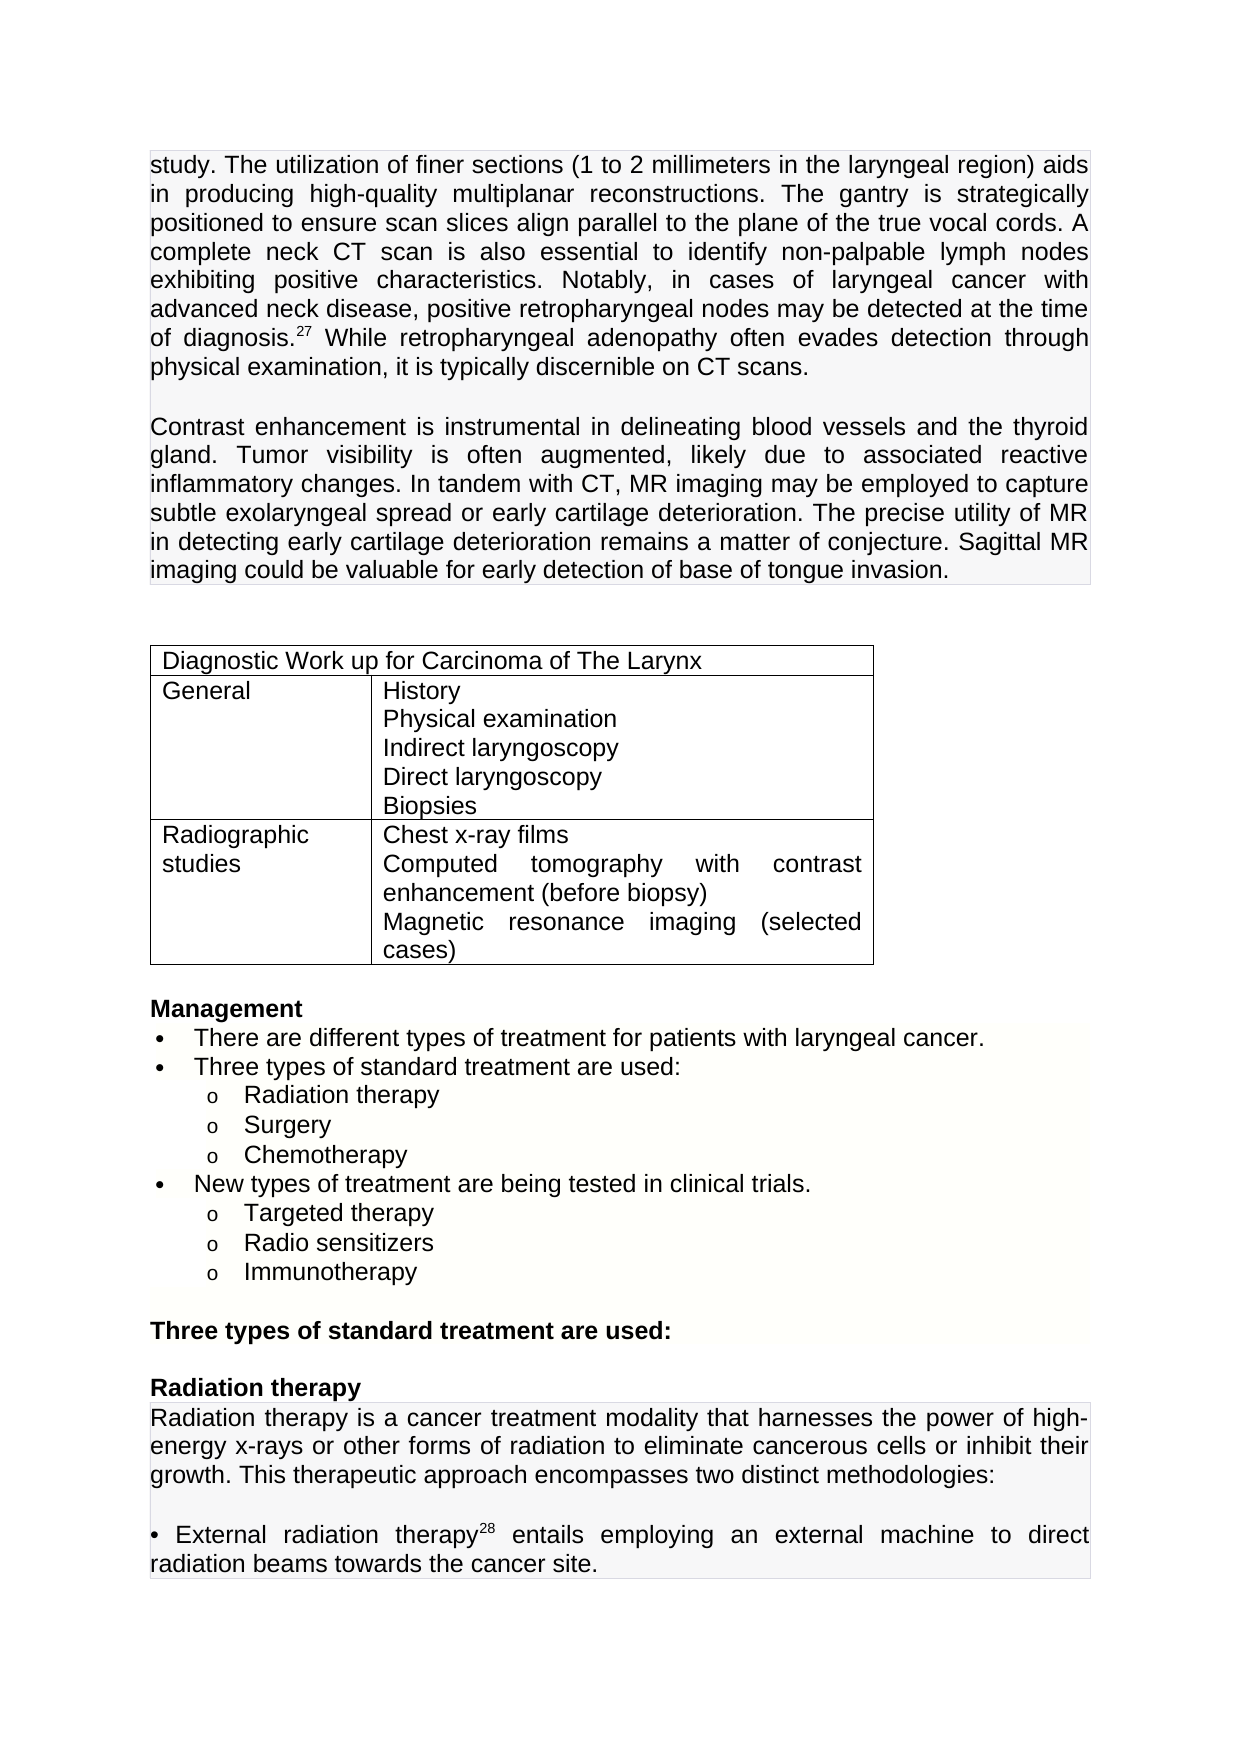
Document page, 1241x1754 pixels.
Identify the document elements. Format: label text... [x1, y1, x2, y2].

table_cell Radiographic studies [151, 820, 371, 964]
text Contrast enhancement is instrumental in delineating blood vessels and the thyroid gland. Tumor visibility is often augmented, likely due to associated reactive inflammatory changes. In tandem with CT, MR imaging may be employed to capture subtle exolaryngeal spread or early cartilage deterioration. The precise utility of MR in detecting early cartilage deterioration remains a matter of conjecture. Sagittal MR imaging could be valuable for early detection of base of tongue invasion. [151, 411, 1090, 584]
list Radiation therapy [206, 1080, 1090, 1110]
table_cell Chest x-ray films Computed tomography with contrast enhancement (before biopsy) Magnetic resonance imaging (selected cases) [372, 820, 873, 964]
table_header Diagnostic Work up for Carcinoma of The Larynx [151, 646, 873, 674]
list New types of treatment are being tested in clinical trials. [156, 1169, 1090, 1198]
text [151, 151, 1090, 381]
table_cell General [151, 676, 371, 819]
text • External radiation therapy28 entails employing an external machine to direct radiation beams towards the cancer site. [151, 1519, 1090, 1578]
list Targeted therapy [206, 1198, 1090, 1228]
list There are different types of treatment for patients with laryngeal cancer. [156, 1023, 1090, 1051]
text Management [150, 994, 1090, 1023]
text Radiation therapy [150, 1373, 1090, 1402]
text Three types of standard treatment are used: [150, 1316, 1090, 1344]
list Surgery [206, 1110, 1090, 1139]
list Chemotherapy [206, 1139, 1090, 1169]
list Immunotherapy [206, 1257, 1090, 1287]
table_cell History Physical examination Indirect laryngoscopy Direct laryngoscopy Biopsies [372, 676, 873, 819]
text Radiation therapy is a cancer treatment modality that harnesses the power of high-energy x-rays or other forms of radiation to eliminate cancerous cells or inhibit their growth. This therapeutic approach encompasses two distinct methodologies: [151, 1403, 1090, 1489]
list Three types of standard treatment are used: [156, 1051, 1090, 1080]
list Radio sensitizers [206, 1228, 1090, 1257]
